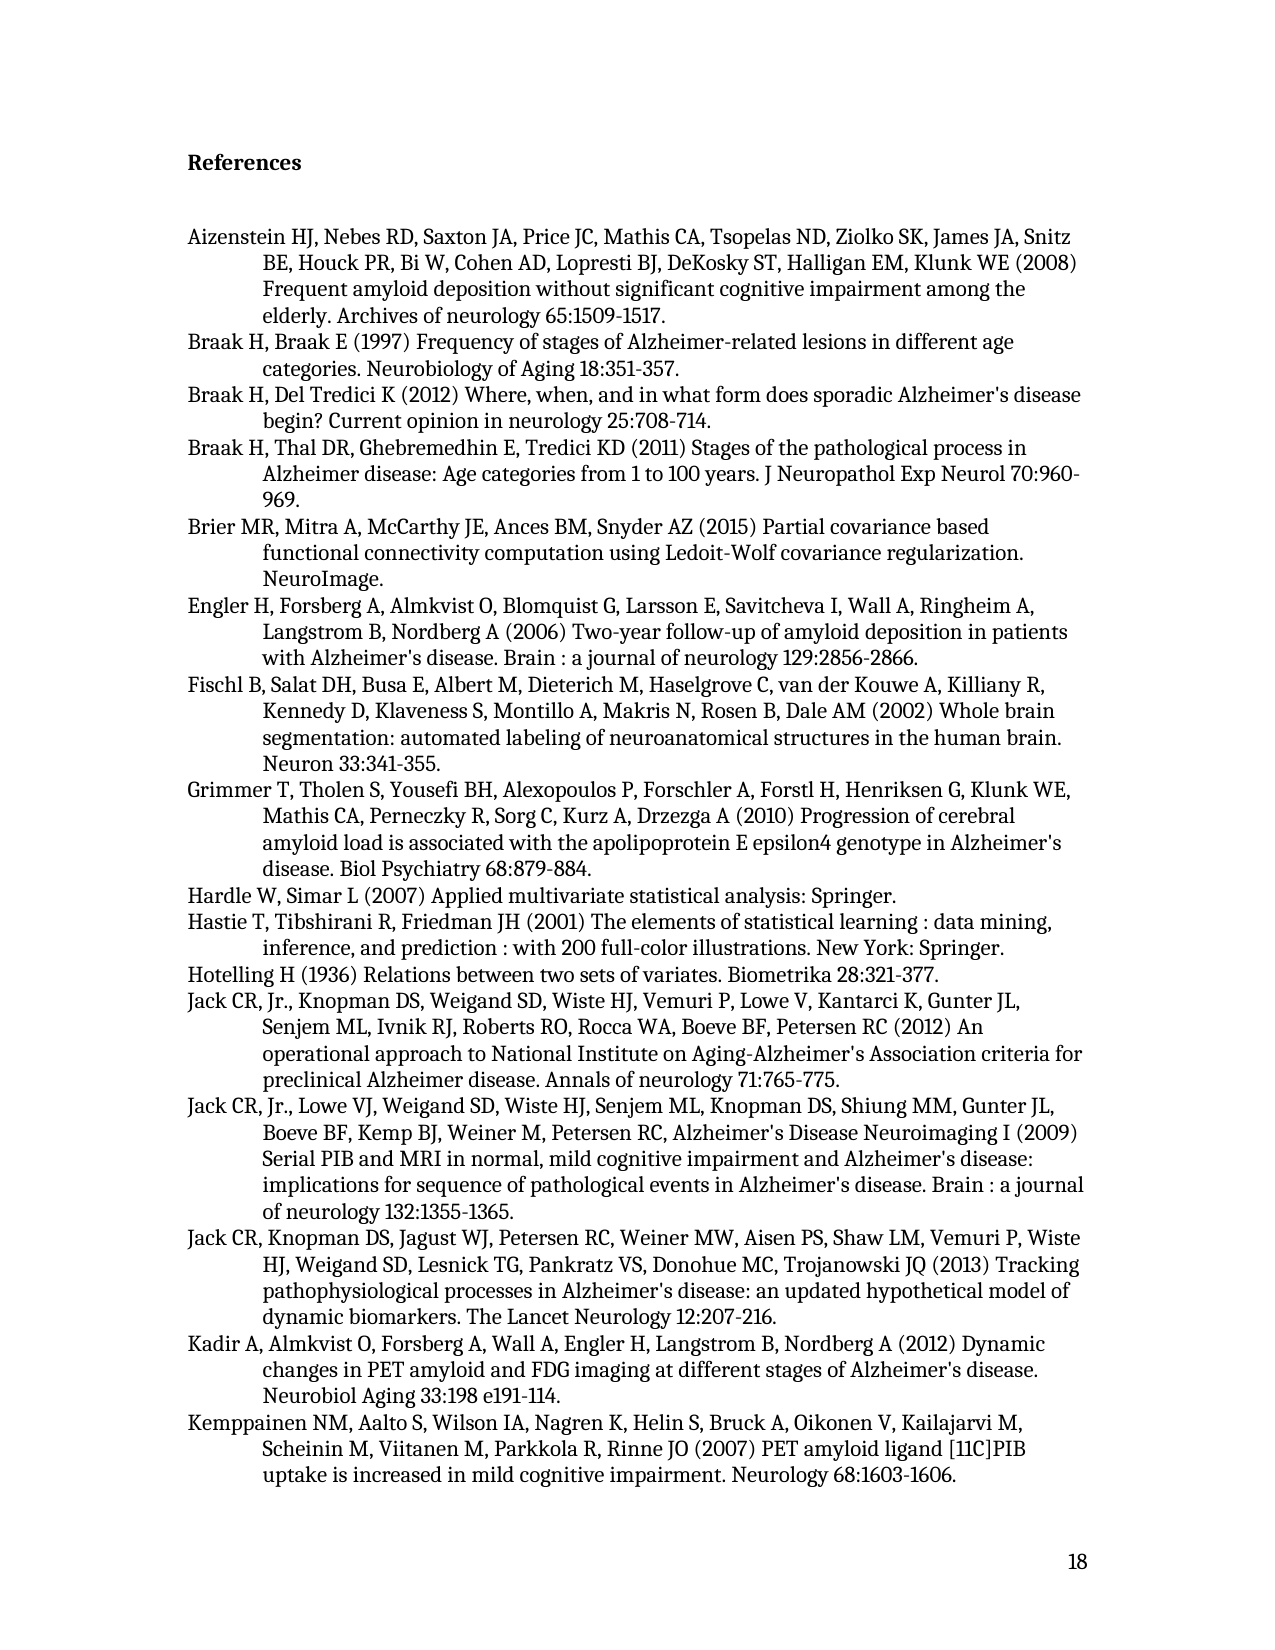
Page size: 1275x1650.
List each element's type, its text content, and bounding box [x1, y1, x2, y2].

text Fischl B, Salat DH, Busa E, Albert M, Dieterich M, Haselgrove C, van der Kouwe A, Killiany R, Kennedy D, Klaveness S, Montillo A, Makris N, Rosen B, Dale AM (2002) Whole brain segmentation: automated labeling of neuroanatomical structures in the human brain. Neuron 33:341-355. [187, 672, 1087, 777]
text Grimmer T, Tholen S, Yousefi BH, Alexopoulos P, Forschler A, Forstl H, Henriksen G, Klunk WE, Mathis CA, Perneczky R, Sorg C, Kurz A, Drzezga A (2010) Progression of cerebral amyloid load is associated with the apolipoprotein E epsilon4 genotype in Alzheimer's disease. Biol Psychiatry 68:879-884. [187, 777, 1087, 882]
text Hotelling H (1936) Relations between two sets of variates. Biometrika 28:321-377. [187, 961, 1087, 988]
text Jack CR, Jr., Lowe VJ, Weigand SD, Wiste HJ, Senjem ML, Knopman DS, Shiung MM, Gunter JL, Boeve BF, Kemp BJ, Weiner M, Petersen RC, Alzheimer's Disease Neuroimaging I (2009) Serial PIB and MRI in normal, mild cognitive impairment and Alzheimer's disease: implications for sequence of pathological events in Alzheimer's disease. Brain : a journal of neurology 132:1355-1365. [187, 1093, 1087, 1225]
text References [187, 150, 1087, 176]
text Braak H, Braak E (1997) Frequency of stages of Alzheimer-related lesions in different age categories. Neurobiology of Aging 18:351-357. [187, 329, 1087, 382]
text Engler H, Forsberg A, Almkvist O, Blomquist G, Larsson E, Savitcheva I, Wall A, Ringheim A, Langstrom B, Nordberg A (2006) Two-year follow-up of amyloid deposition in patients with Alzheimer's disease. Brain : a journal of neurology 129:2856-2866. [187, 592, 1087, 672]
text Braak H, Del Tredici K (2012) Where, when, and in what form does sporadic Alzheimer's disease begin? Current opinion in neurology 25:708-714. [187, 382, 1087, 434]
text Jack CR, Jr., Knopman DS, Weigand SD, Wiste HJ, Vemuri P, Lowe V, Kantarci K, Gunter JL, Senjem ML, Ivnik RJ, Roberts RO, Rocca WA, Boeve BF, Petersen RC (2012) An operational approach to National Institute on Aging-Alzheimer's Association criteria for preclinical Alzheimer disease. Annals of neurology 71:765-775. [187, 988, 1087, 1093]
text Brier MR, Mitra A, McCarthy JE, Ances BM, Snyder AZ (2015) Partial covariance based functional connectivity computation using Ledoit-Wolf covariance regularization. NeuroImage. [187, 513, 1087, 592]
text Kemppainen NM, Aalto S, Wilson IA, Nagren K, Helin S, Bruck A, Oikonen V, Kailajarvi M, Scheinin M, Viitanen M, Parkkola R, Rinne JO (2007) PET amyloid ligand [11C]PIB uptake is increased in mild cognitive impairment. Neurology 68:1603-1606. [187, 1409, 1087, 1488]
text Braak H, Thal DR, Ghebremedhin E, Tredici KD (2011) Stages of the pathological process in Alzheimer disease: Age categories from 1 to 100 years. J Neuropathol Exp Neurol 70:960-969. [187, 434, 1087, 513]
text Jack CR, Knopman DS, Jagust WJ, Petersen RC, Weiner MW, Aisen PS, Shaw LM, Vemuri P, Wiste HJ, Weigand SD, Lesnick TG, Pankratz VS, Donohue MC, Trojanowski JQ (2013) Tracking pathophysiological processes in Alzheimer's disease: an updated hypothetical model of dynamic biomarkers. The Lancet Neurology 12:207-216. [187, 1225, 1087, 1330]
text Hastie T, Tibshirani R, Friedman JH (2001) The elements of statistical learning : data mining, inference, and prediction : with 200 full-color illustrations. New York: Springer. [187, 909, 1087, 961]
text Hardle W, Simar L (2007) Applied multivariate statistical analysis: Springer. [187, 882, 1087, 909]
text Kadir A, Almkvist O, Forsberg A, Wall A, Engler H, Langstrom B, Nordberg A (2012) Dynamic changes in PET amyloid and FDG imaging at different stages of Alzheimer's disease. Neurobiol Aging 33:198 e191-114. [187, 1330, 1087, 1409]
text Aizenstein HJ, Nebes RD, Saxton JA, Price JC, Mathis CA, Tsopelas ND, Ziolko SK, James JA, Snitz BE, Houck PR, Bi W, Cohen AD, Lopresti BJ, DeKosky ST, Halligan EM, Klunk WE (2008) Frequent amyloid deposition without significant cognitive impairment among the elderly. Archives of neurology 65:1509-1517. [187, 223, 1087, 329]
